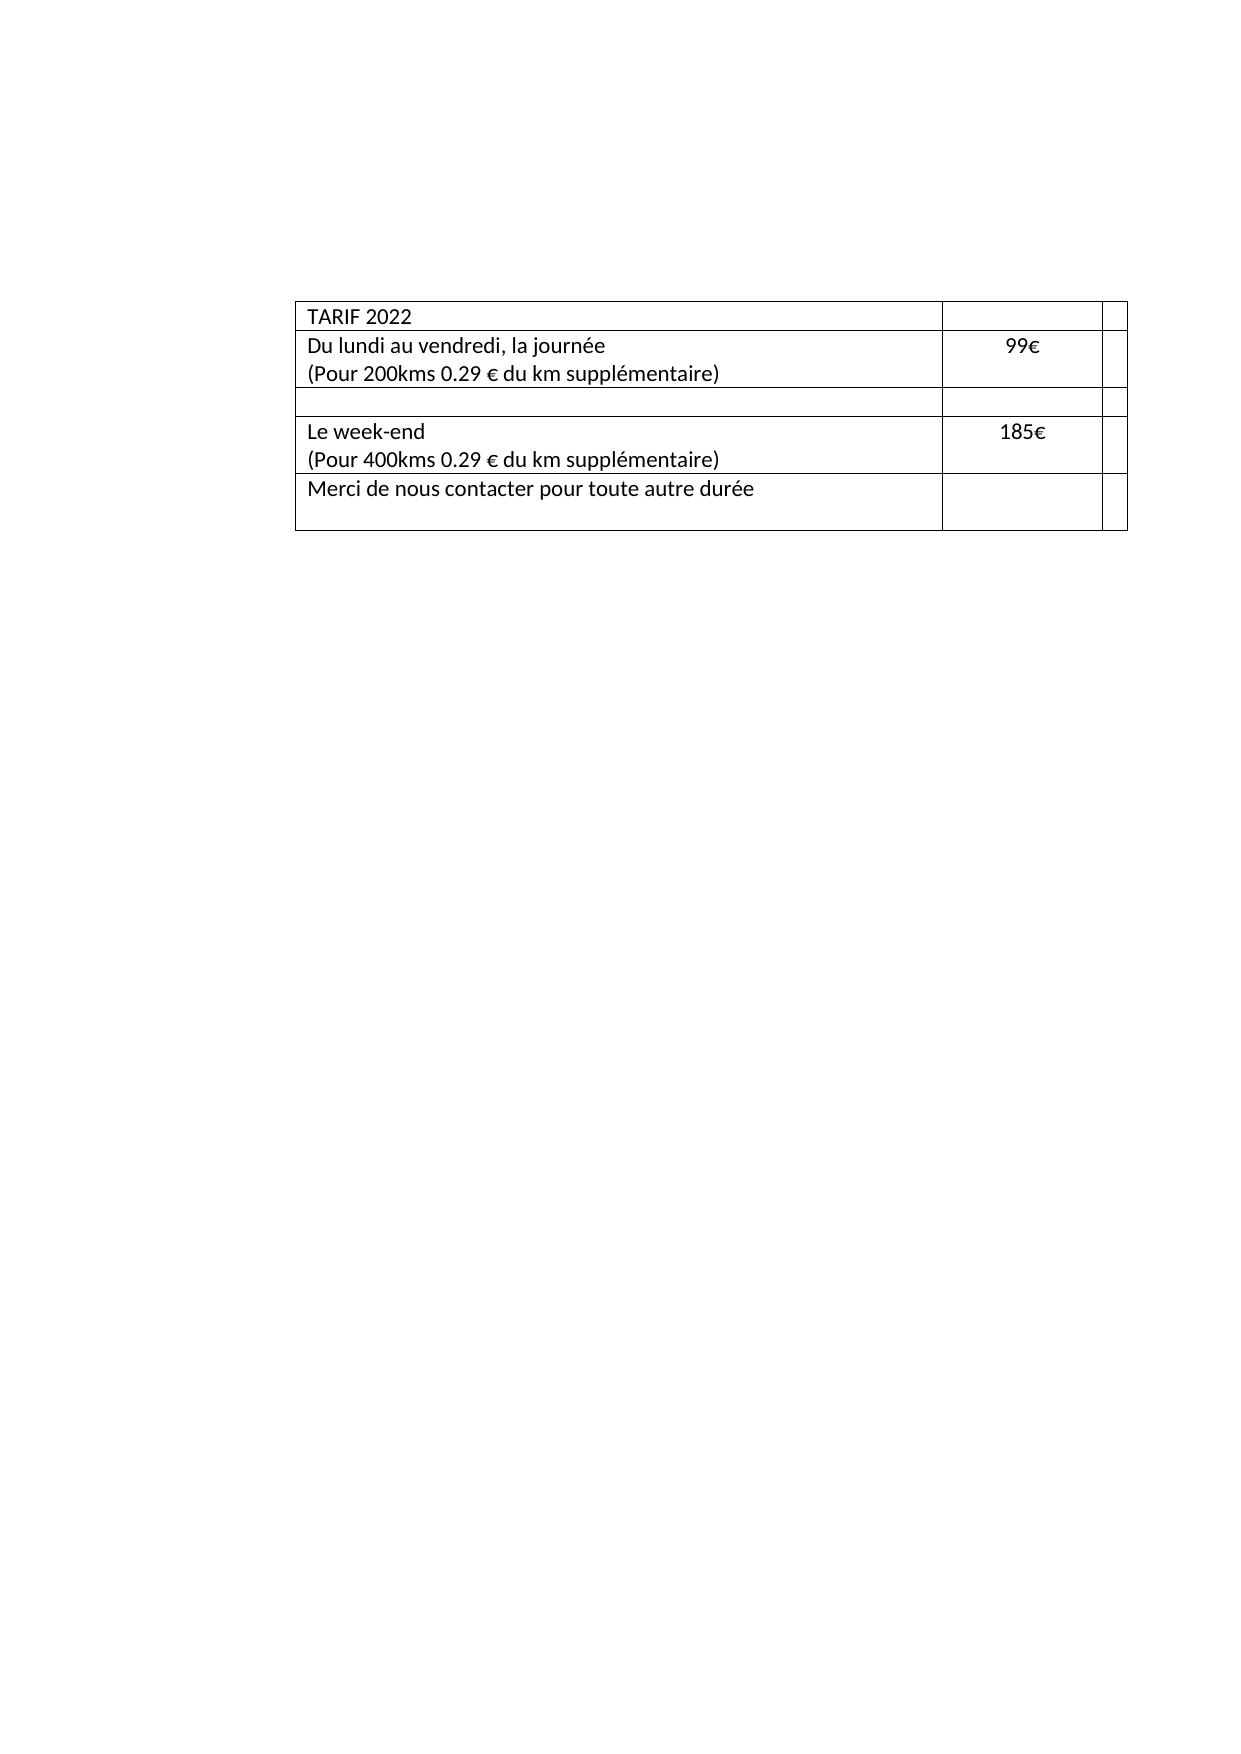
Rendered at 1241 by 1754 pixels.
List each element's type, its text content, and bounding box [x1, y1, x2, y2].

table_cell [1103, 331, 1127, 387]
table_cell [1103, 388, 1127, 416]
table_cell [1103, 474, 1127, 530]
table_header [943, 302, 1102, 330]
table_cell Merci de nous contacter pour toute autre durée [296, 474, 942, 530]
table_cell 185€ [943, 417, 1102, 473]
table_cell [943, 474, 1102, 530]
table_header TARIF 2022 [296, 302, 942, 330]
table_cell Du lundi au vendredi, la journée (Pour 200kms 0.29 € du km supplémentaire) [296, 331, 942, 387]
table_header [1103, 302, 1127, 330]
table_cell Le week-end (Pour 400kms 0.29 € du km supplémentaire) [296, 417, 942, 473]
table_cell 99€ [943, 331, 1102, 387]
table_cell [943, 388, 1102, 416]
table_cell [296, 388, 942, 416]
table_cell [1103, 417, 1127, 473]
